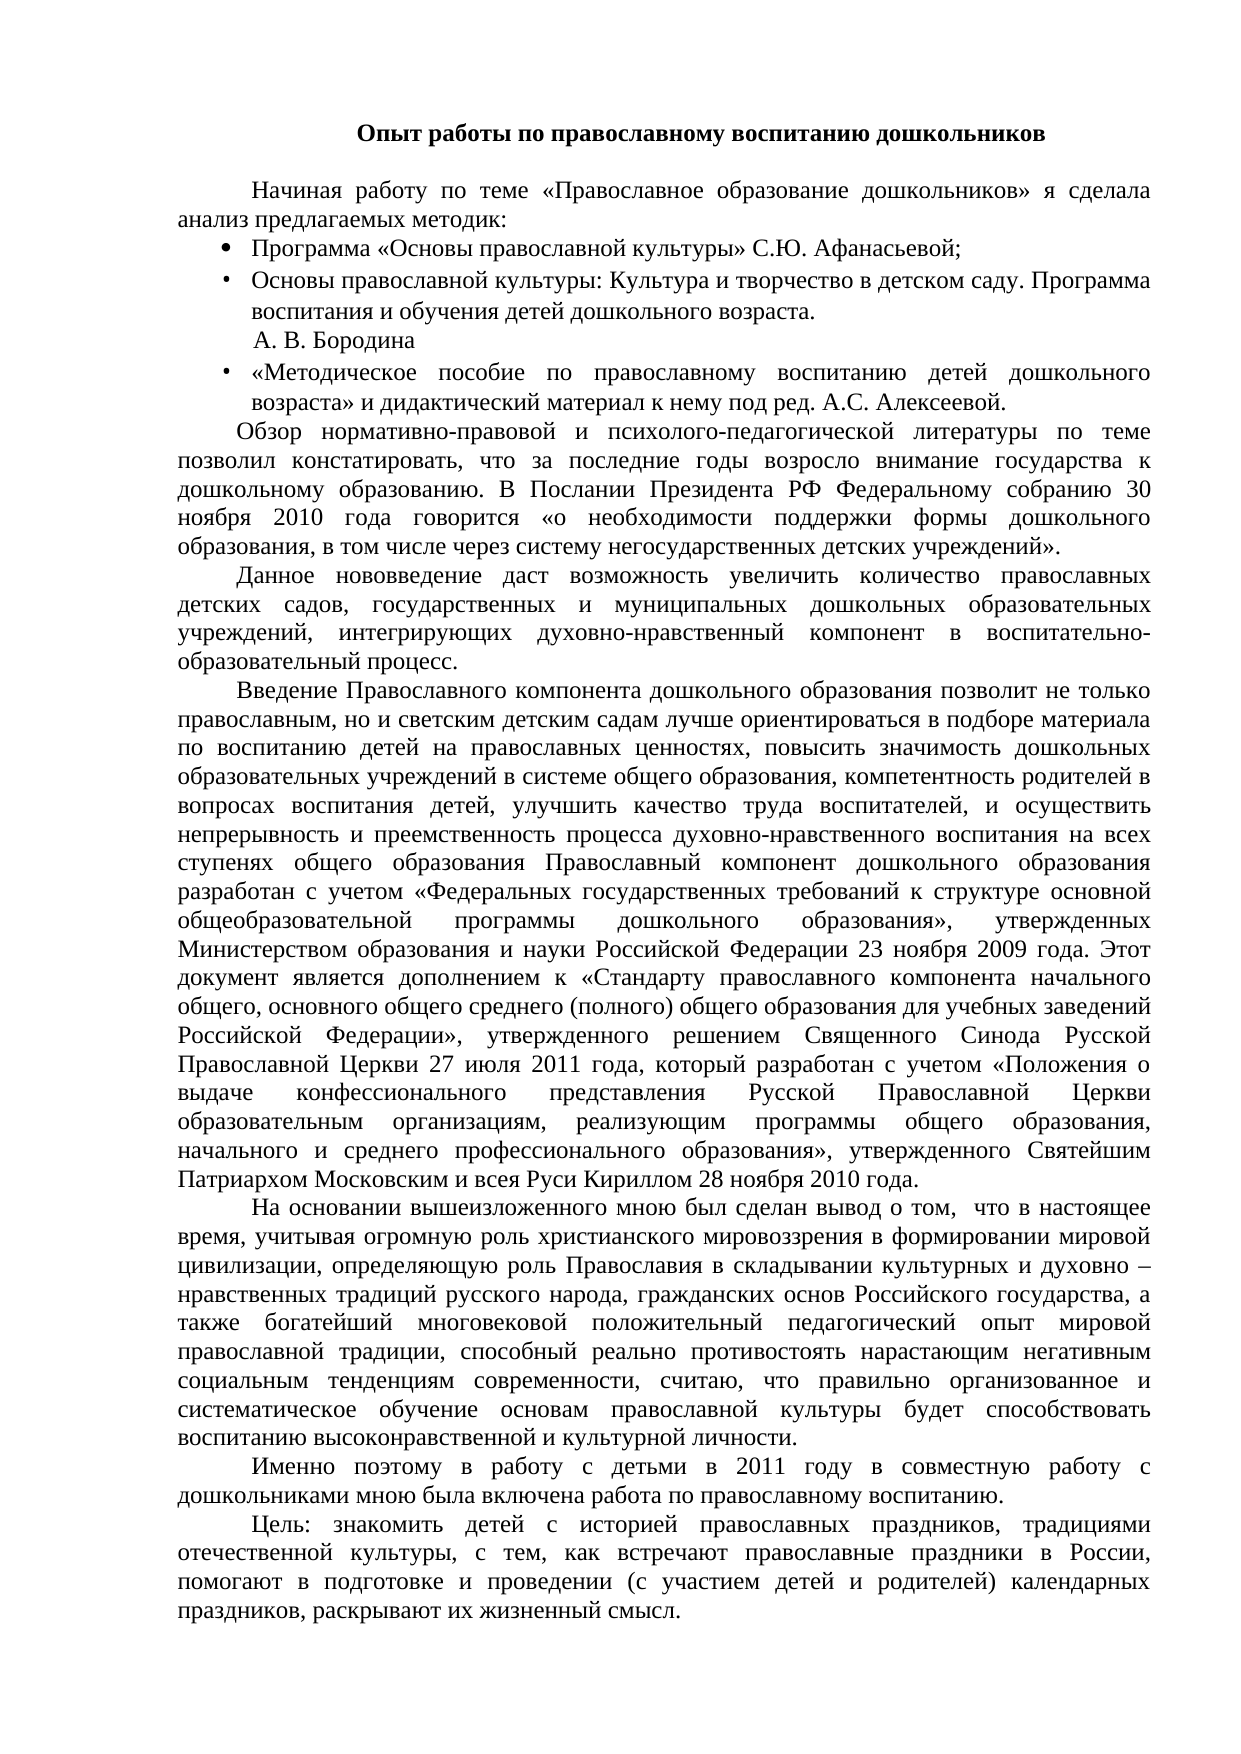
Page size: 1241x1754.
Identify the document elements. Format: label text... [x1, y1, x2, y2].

list «Методическое пособие по православному воспитанию детей дошкольного возраста» и дидактический материал к нему под ред. А.С. Алексеевой. [222, 353, 1152, 416]
list Программа «Основы православной культуры» С.Ю. Афанасьевой; [222, 233, 1152, 262]
list Основы православной культуры: Культура и творчество в детском саду. Программа воспитания и обучения детей дошкольного возраста. [222, 262, 1152, 325]
text Именно поэтому в работу с детьми в 2011 году в совместную работу с дошкольниками мною была включена работа по православному воспитанию. [177, 1451, 1152, 1509]
text На основании вышеизложенного мною был сделан вывод о том, что в настоящее время, учитывая огромную роль христианского мировоззрения в формировании мировой цивилизации, определяющую роль Православия в складывании культурных и духовно – нравственных традиций русского народа, гражданских основ Российского государства, а также богатейший многовековой положительный педагогический опыт мировой православной традиции, способный реально противостоять нарастающим негативным социальным тенденциям современности, считаю, что правильно организованное и систематическое обучение основам православной культуры будет способствовать воспитанию высоконравственной и культурной личности. [177, 1192, 1152, 1451]
text Цель: знакомить детей с историей православных праздников, традициями отечественной культуры, с тем, как встречают православные праздники в России, помогают в подготовке и проведении (с участием детей и родителей) календарных праздников, раскрывают их жизненный смысл. [177, 1509, 1152, 1624]
text Введение Православного компонента дошкольного образования позволит не только православным, но и светским детским садам лучше ориентироваться в подборе материала по воспитанию детей на православных ценностях, повысить значимость дошкольных образовательных учреждений в системе общего образования, компетентность родителей в вопросах воспитания детей, улучшить качество труда воспитателей, и осуществить непрерывность и преемственность процесса духовно-нравственного воспитания на всех ступенях общего образования Православный компонент дошкольного образования разработан с учетом «Федеральных государственных требований к структуре основной общеобразовательной программы дошкольного образования», утвержденных Министерством образования и науки Российской Федерации 23 ноября 2009 года. Этот документ является дополнением к «Стандарту православного компонента начального общего, основного общего среднего (полного) общего образования для учебных заведений Российской Федерации», утвержденного решением Священного Синода Русской Православной Церкви 27 июля 2011 года, который разработан с учетом «Положения о выдаче конфессионального представления Русской Православной Церкви образовательным организациям, реализующим программы общего образования, начального и среднего профессионального образования», утвержденного Святейшим Патриархом Московским и всея Руси Кириллом 28 ноября 2010 года. [177, 675, 1152, 1192]
text А. В. Бородина [222, 325, 1152, 353]
text Данное нововведение даст возможность увеличить количество православных детских садов, государственных и муниципальных дошкольных образовательных учреждений, интегрирующих духовно-нравственный компонент в воспитательно-образовательный процесс. [177, 560, 1152, 675]
text Обзор нормативно-правовой и психолого-педагогической литературы по теме позволил констатировать, что за последние годы возросло внимание государства к дошкольному образованию. В Послании Президента РФ Федеральному собранию 30 ноября 2010 года говорится «о необходимости поддержки формы дошкольного образования, в том числе через систему негосударственных детских учреждений». [177, 416, 1152, 560]
text Начиная работу по теме «Православное образование дошкольников» я сделала анализ предлагаемых методик: [177, 176, 1152, 233]
text Опыт работы по православному воспитанию дошкольников [177, 118, 1152, 147]
